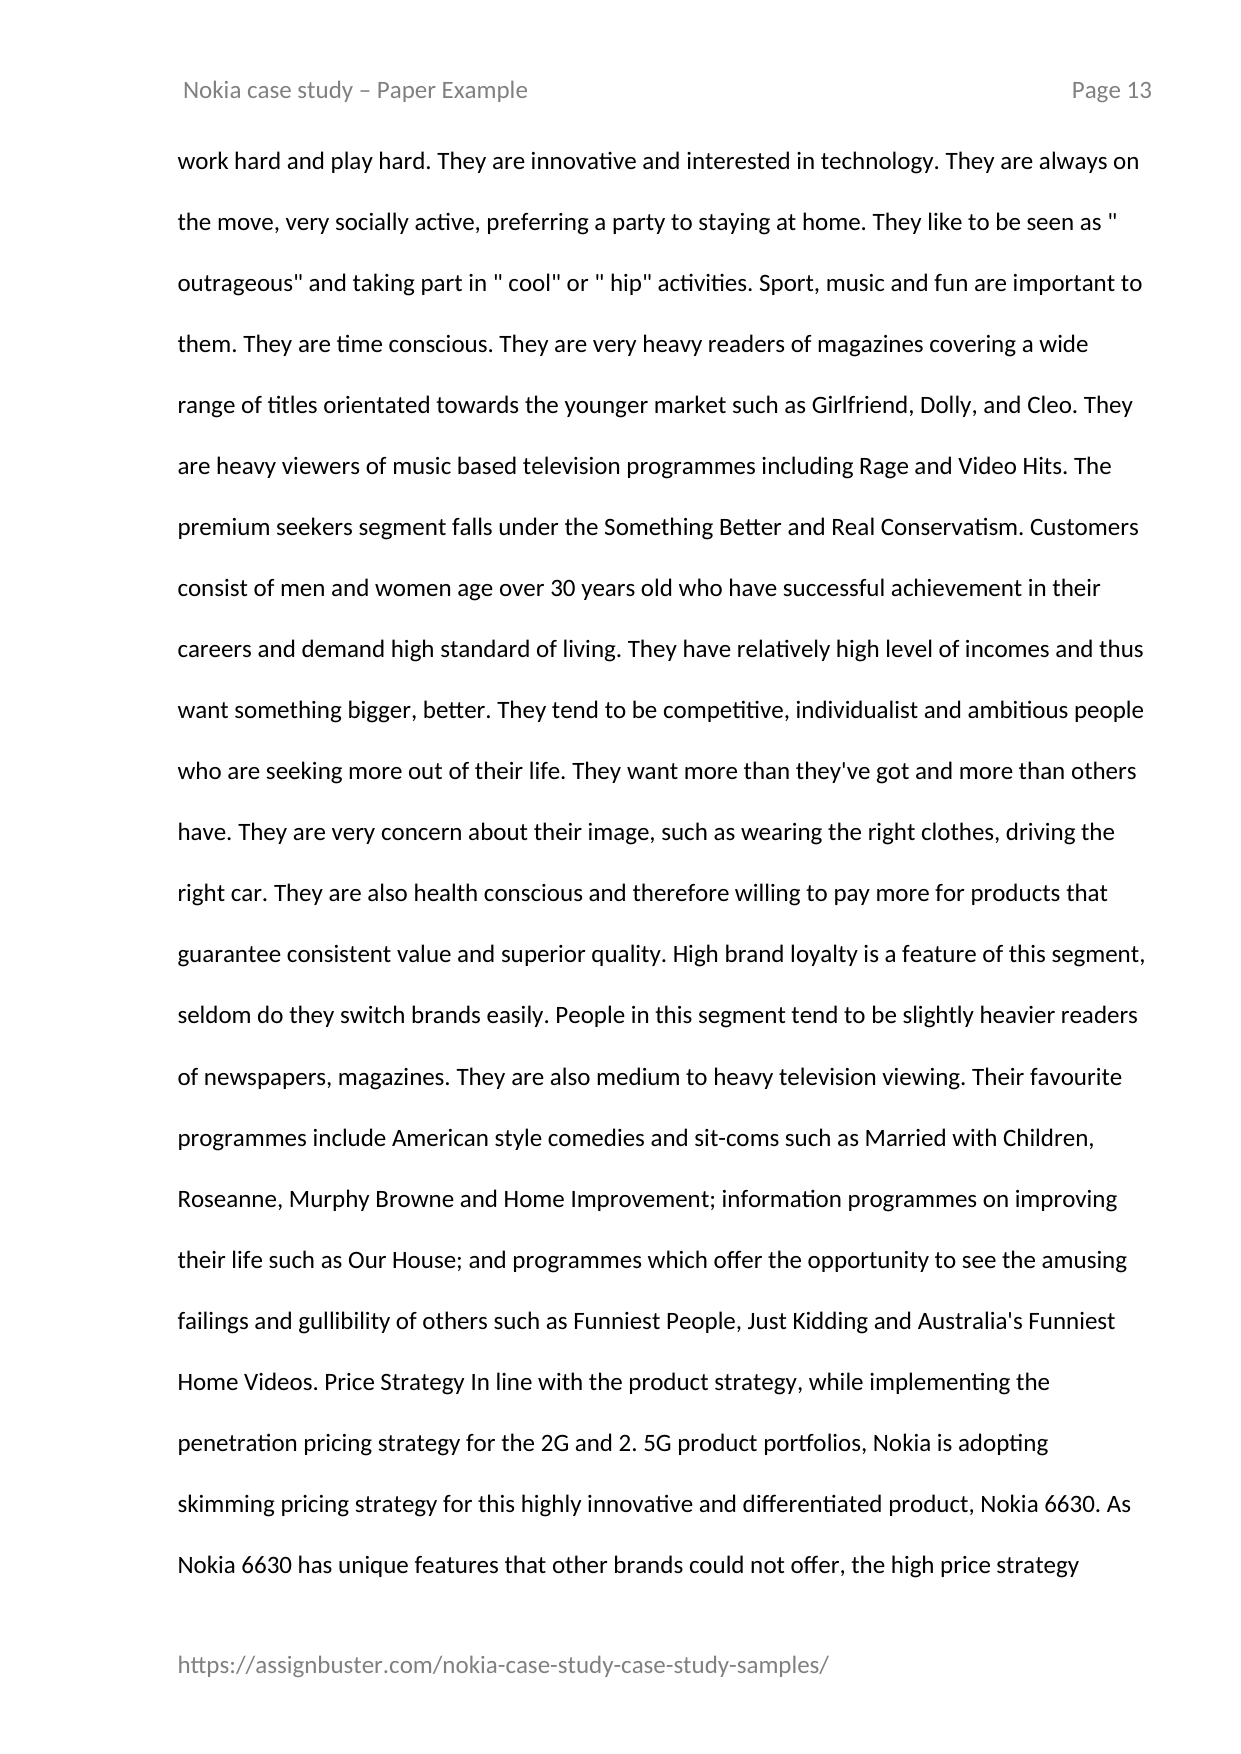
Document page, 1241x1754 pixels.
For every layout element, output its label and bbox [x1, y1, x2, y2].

text [177, 145, 1152, 1579]
